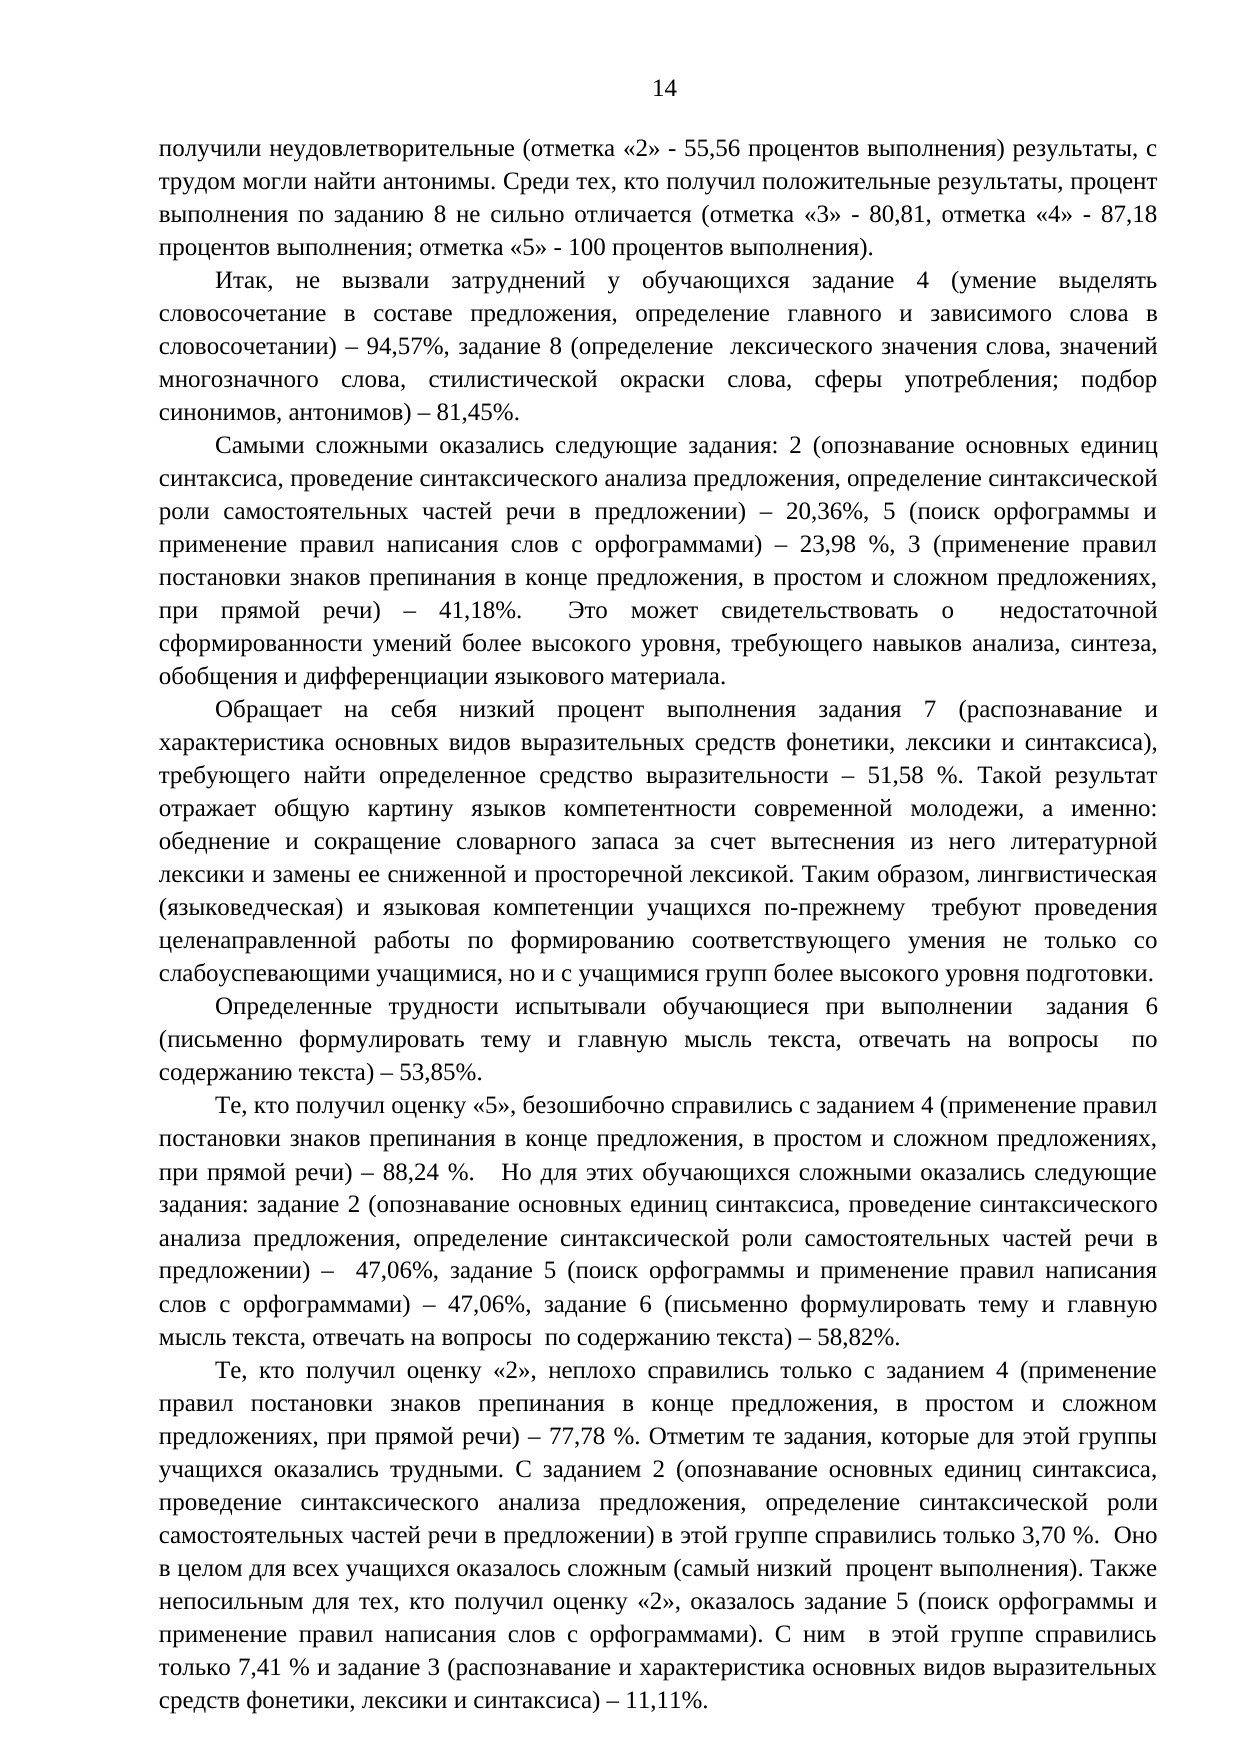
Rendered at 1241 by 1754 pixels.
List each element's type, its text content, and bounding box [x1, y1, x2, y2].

text Итак, не вызвали затруднений у обучающихся задание 4 (умение выделять словосочетание в составе предложения, определение главного и зависимого слова в словосочетании) – 94,57%, задание 8 (определение лексического значения слова, значений многозначного слова, стилистической окраски слова, сферы употребления; подбор синонимов, антонимов) – 81,45%. [159, 265, 1158, 426]
text Определенные трудности испытывали обучающиеся при выполнении задания 6 (письменно формулировать тему и главную мысль текста, отвечать на вопросы по содержанию текста) – 53,85%. [159, 991, 1158, 1086]
text Обращает на себя низкий процент выполнения задания 7 (распознавание и характеристика основных видов выразительных средств фонетики, лексики и синтаксиса), требующего найти определенное средство выразительности – 51,58 %. Такой результат отражает общую картину языков компетентности современной молодежи, а именно: обеднение и сокращение словарного запаса за счет вытеснения из него литературной лексики и замены ее сниженной и просторечной лексикой. Таким образом, лингвистическая (языковедческая) и языковая компетенции учащихся по-прежнему требуют проведения целенаправленной работы по формированию соответствующего умения не только со слабоуспевающими учащимися, но и с учащимися групп более высокого уровня подготовки. [159, 694, 1158, 987]
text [159, 133, 1158, 261]
text Те, кто получил оценку «2», неплохо справились только с заданием 4 (применение правил постановки знаков препинания в конце предложения, в простом и сложном предложениях, при прямой речи) – 77,78 %. Отметим те задания, которые для этой группы учащихся оказались трудными. С заданием 2 (опознавание основных единиц синтаксиса, проведение синтаксического анализа предложения, определение синтаксической роли самостоятельных частей речи в предложении) в этой группе справились только 3,70 %. Оно в целом для всех учащихся оказалось сложным (самый низкий процент выполнения). Также непосильным для тех, кто получил оценку «2», оказалось задание 5 (поиск орфограммы и применение правил написания слов с орфограммами). С ним в этой группе справились только 7,41 % и задание 3 (распознавание и характеристика основных видов выразительных средств фонетики, лексики и синтаксиса) – 11,11%. [159, 1355, 1158, 1714]
text Самыми сложными оказались следующие задания: 2 (опознавание основных единиц синтаксиса, проведение синтаксического анализа предложения, определение синтаксической роли самостоятельных частей речи в предложении) – 20,36%, 5 (поиск орфограммы и применение правил написания слов с орфограммами) – 23,98 %, 3 (применение правил постановки знаков препинания в конце предложения, в простом и сложном предложениях, при прямой речи) – 41,18%. Это может свидетельствовать о недостаточной сформированности умений более высокого уровня, требующего навыков анализа, синтеза, обобщения и дифференциации языкового материала. [159, 430, 1158, 690]
text Те, кто получил оценку «5», безошибочно справились с заданием 4 (применение правил постановки знаков препинания в конце предложения, в простом и сложном предложениях, при прямой речи) – 88,24 %. Но для этих обучающихся сложными оказались следующие задания: задание 2 (опознавание основных единиц синтаксиса, проведение синтаксического анализа предложения, определение синтаксической роли самостоятельных частей речи в предложении) – 47,06%, задание 5 (поиск орфограммы и применение правил написания слов с орфограммами) – 47,06%, задание 6 (письменно формулировать тему и главную мысль текста, отвечать на вопросы по содержанию текста) – 58,82%. [159, 1091, 1158, 1350]
